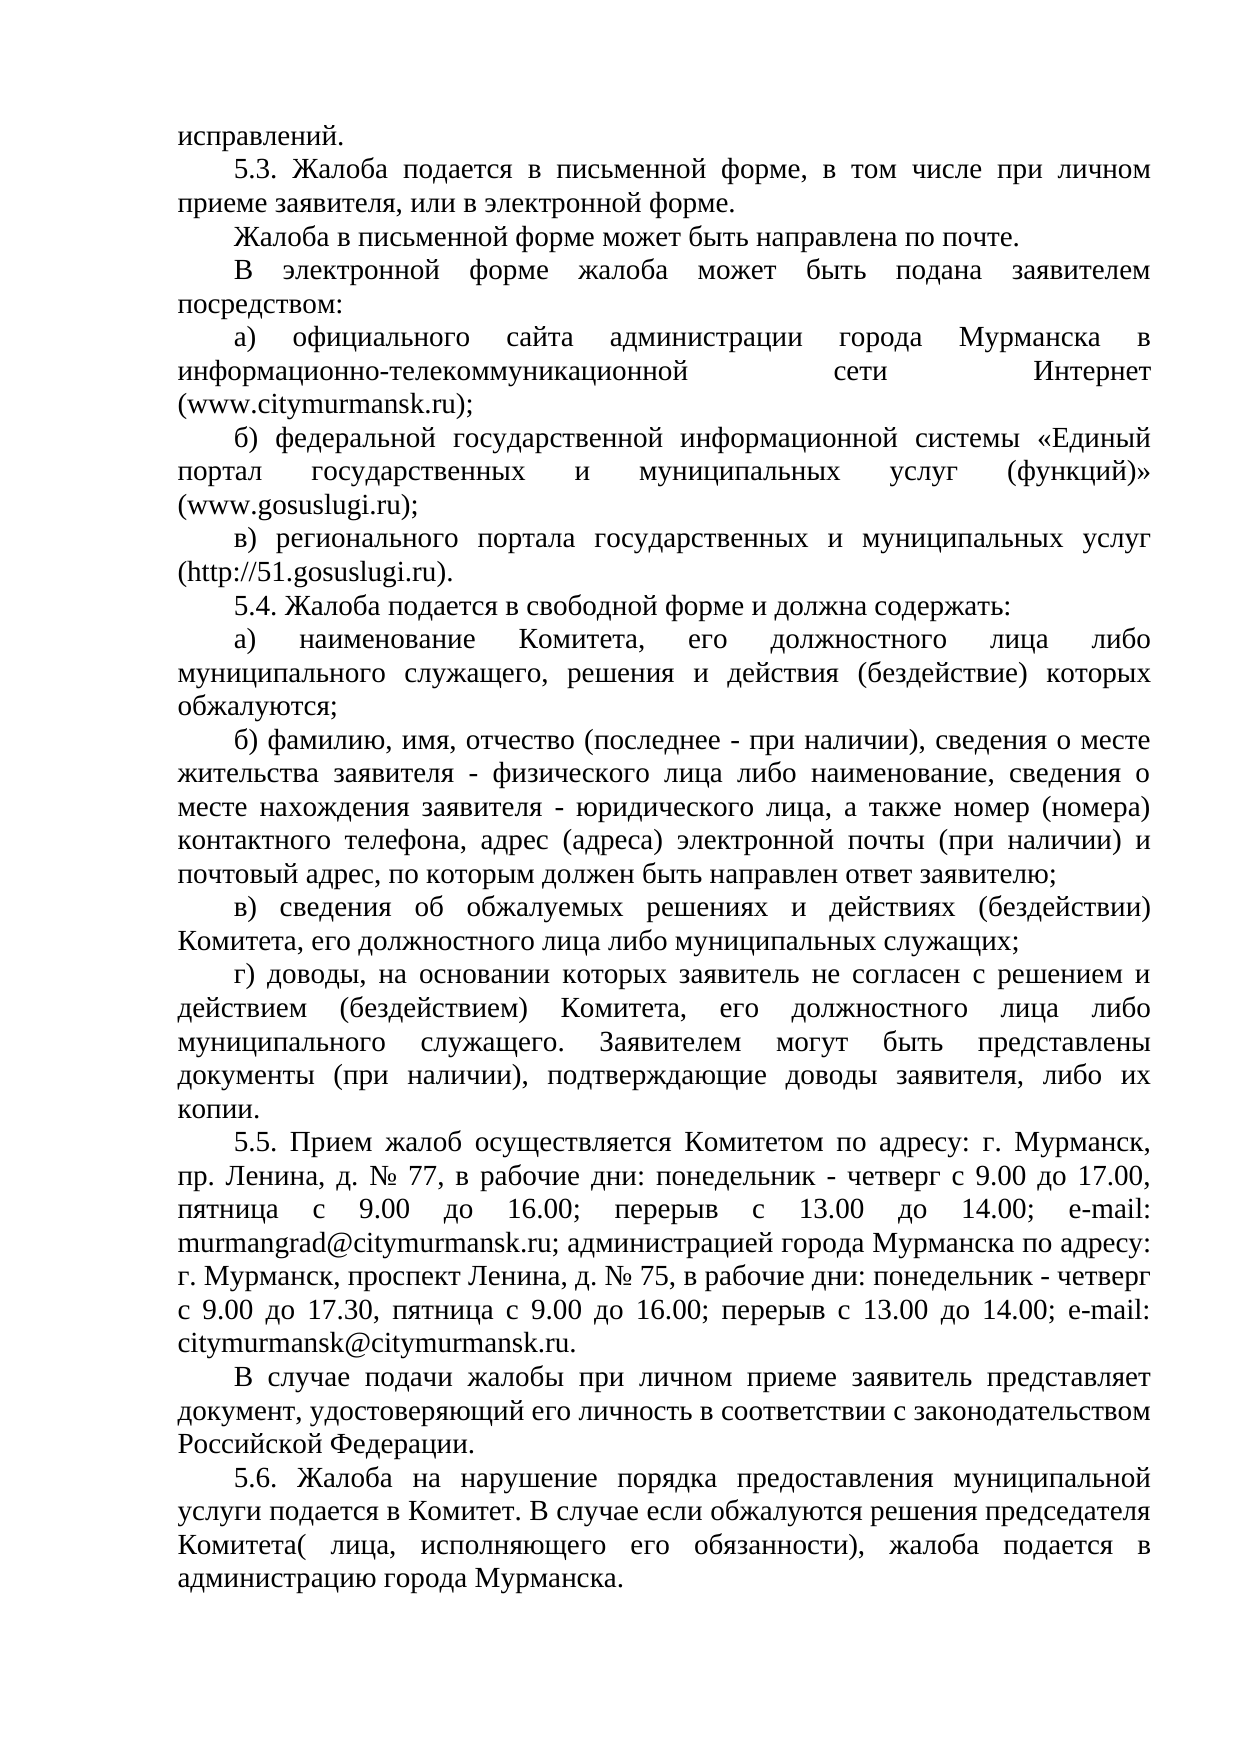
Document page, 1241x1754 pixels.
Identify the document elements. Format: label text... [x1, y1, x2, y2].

text 5.3. Жалоба подается в письменной форме, в том числе при личном приеме заявителя, или в электронной форме. [177, 152, 1152, 219]
text б) федеральной государственной информационной системы «Единый портал государственных и муниципальных услуг (функций)» (www.gosuslugi.ru); [177, 420, 1152, 521]
text в) сведения об обжалуемых решениях и действиях (бездействии) Комитета, его должностного лица либо муниципальных служащих; [177, 889, 1152, 957]
text в) регионального портала государственных и муниципальных услуг (http://51.gosuslugi.ru). [177, 521, 1152, 588]
text 5.6. Жалоба на нарушение порядка предоставления муниципальной услуги подается в Комитет. В случае если обжалуются решения председателя Комитета( лица, исполняющего его обязанности), жалоба подается в администрацию города Мурманска. [177, 1460, 1152, 1594]
text Жалоба в письменной форме может быть направлена по почте. [177, 219, 1152, 252]
text б) фамилию, имя, отчество (последнее - при наличии), сведения о месте жительства заявителя - физического лица либо наименование, сведения о месте нахождения заявителя - юридического лица, а также номер (номера) контактного телефона, адрес (адреса) электронной почты (при наличии) и почтовый адрес, по которым должен быть направлен ответ заявителю; [177, 722, 1152, 889]
text 5.4. Жалоба подается в свободной форме и должна содержать: [177, 588, 1152, 621]
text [177, 118, 1152, 152]
text В электронной форме жалоба может быть подана заявителем посредством: [177, 252, 1152, 319]
text а) официального сайта администрации города Мурманска в информационно-телекоммуникационной сети Интернет (www.citymurmansk.ru); [177, 319, 1152, 420]
text г) доводы, на основании которых заявитель не согласен с решением и действием (бездействием) Комитета, его должностного лица либо муниципального служащего. Заявителем могут быть представлены документы (при наличии), подтверждающие доводы заявителя, либо их копии. [177, 957, 1152, 1124]
text а) наименование Комитета, его должностного лица либо муниципального служащего, решения и действия (бездействие) которых обжалуются; [177, 621, 1152, 722]
text 5.5. Прием жалоб осуществляется Комитетом по адресу: г. Мурманск, пр. Ленина, д. № 77, в рабочие дни: понедельник - четверг с 9.00 до 17.00, пятница с 9.00 до 16.00; перерыв с 13.00 до 14.00; e-mail: murmangrad@citymurmansk.ru; администрацией города Мурманска по адресу: г. Мурманск, проспект Ленина, д. № 75, в рабочие дни: понедельник - четверг с 9.00 до 17.30, пятница с 9.00 до 16.00; перерыв с 13.00 до 14.00; e-mail: citymurmansk@citymurmansk.ru. [177, 1124, 1152, 1359]
text В случае подачи жалобы при личном приеме заявитель представляет документ, удостоверяющий его личность в соответствии с законодательством Российской Федерации. [177, 1359, 1152, 1460]
